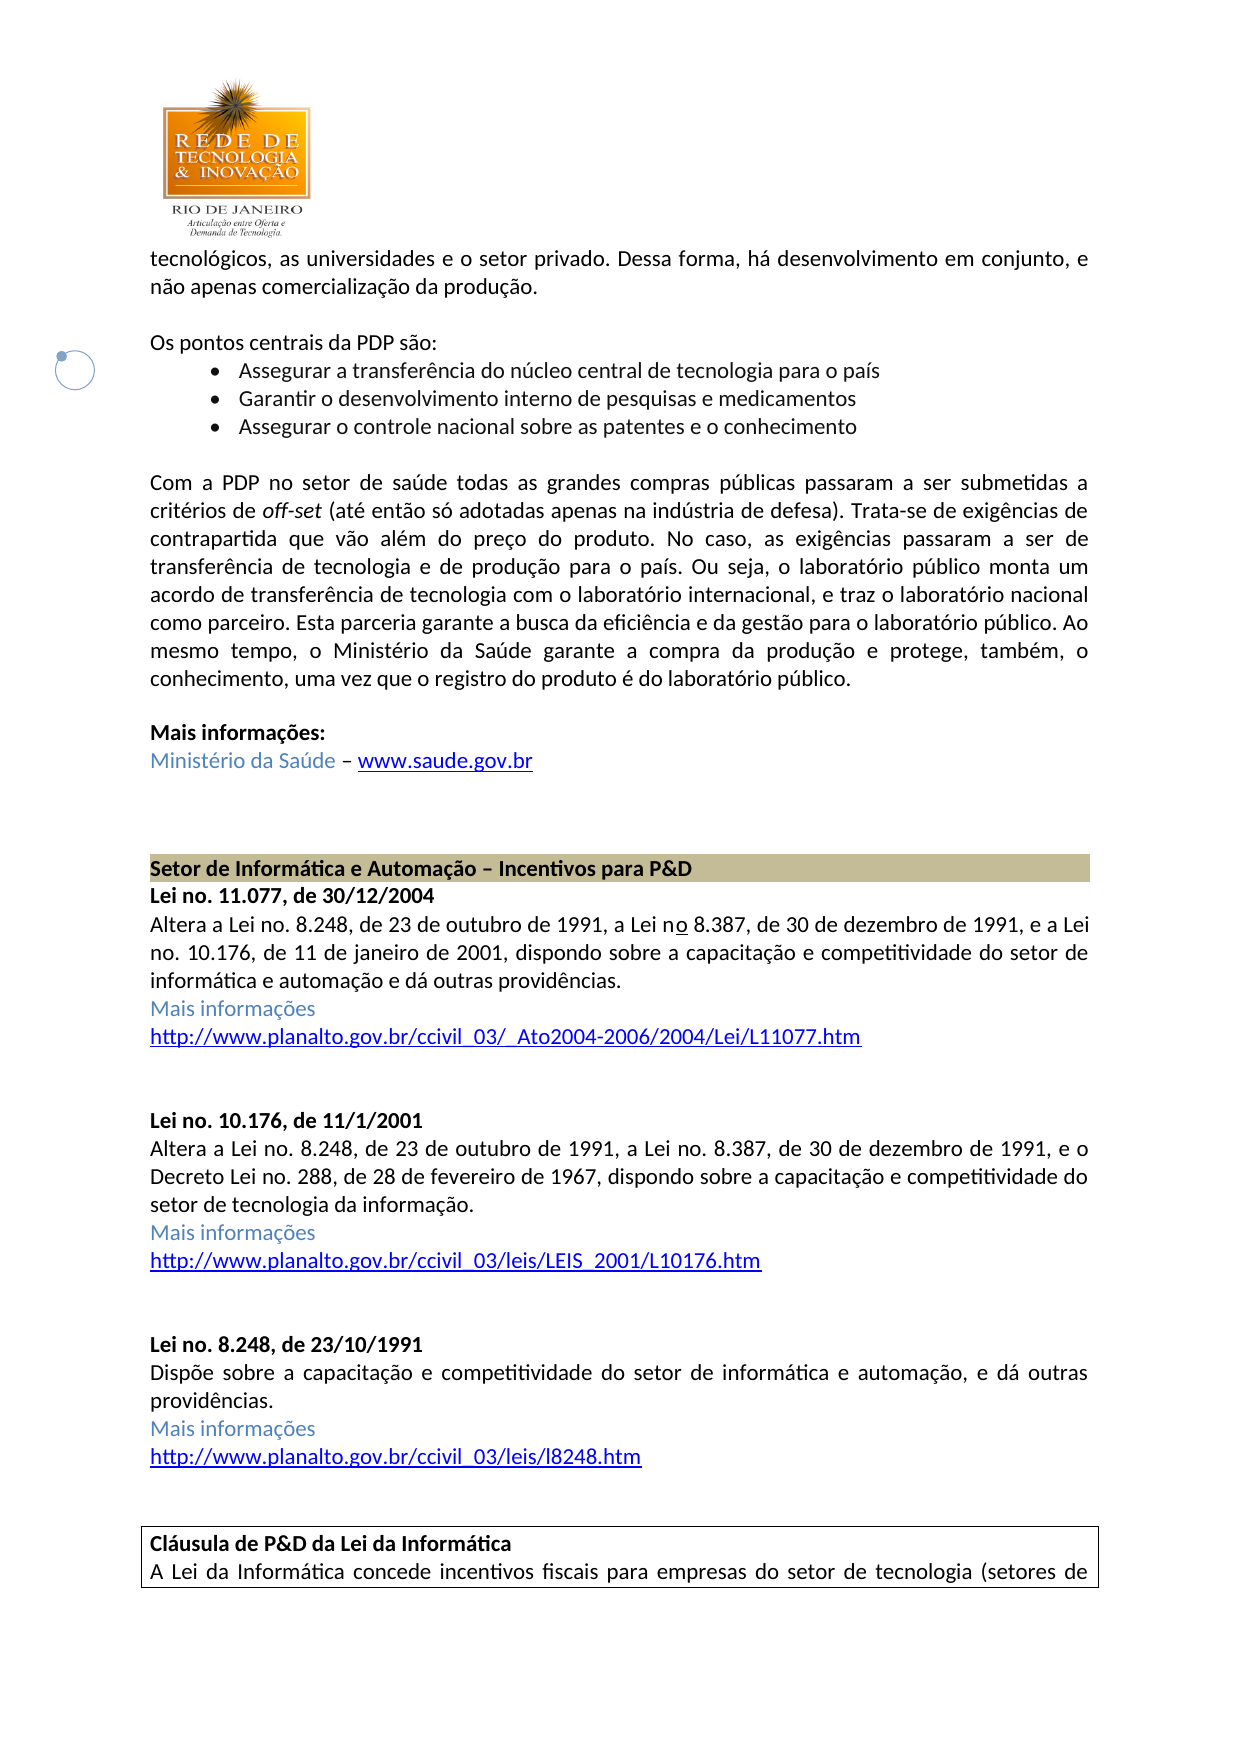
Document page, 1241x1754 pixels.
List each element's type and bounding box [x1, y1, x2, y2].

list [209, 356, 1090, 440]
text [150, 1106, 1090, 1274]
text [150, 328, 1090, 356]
picture [150, 73, 323, 244]
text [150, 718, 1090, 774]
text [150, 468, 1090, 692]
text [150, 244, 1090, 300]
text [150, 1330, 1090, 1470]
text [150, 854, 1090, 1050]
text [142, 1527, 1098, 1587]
